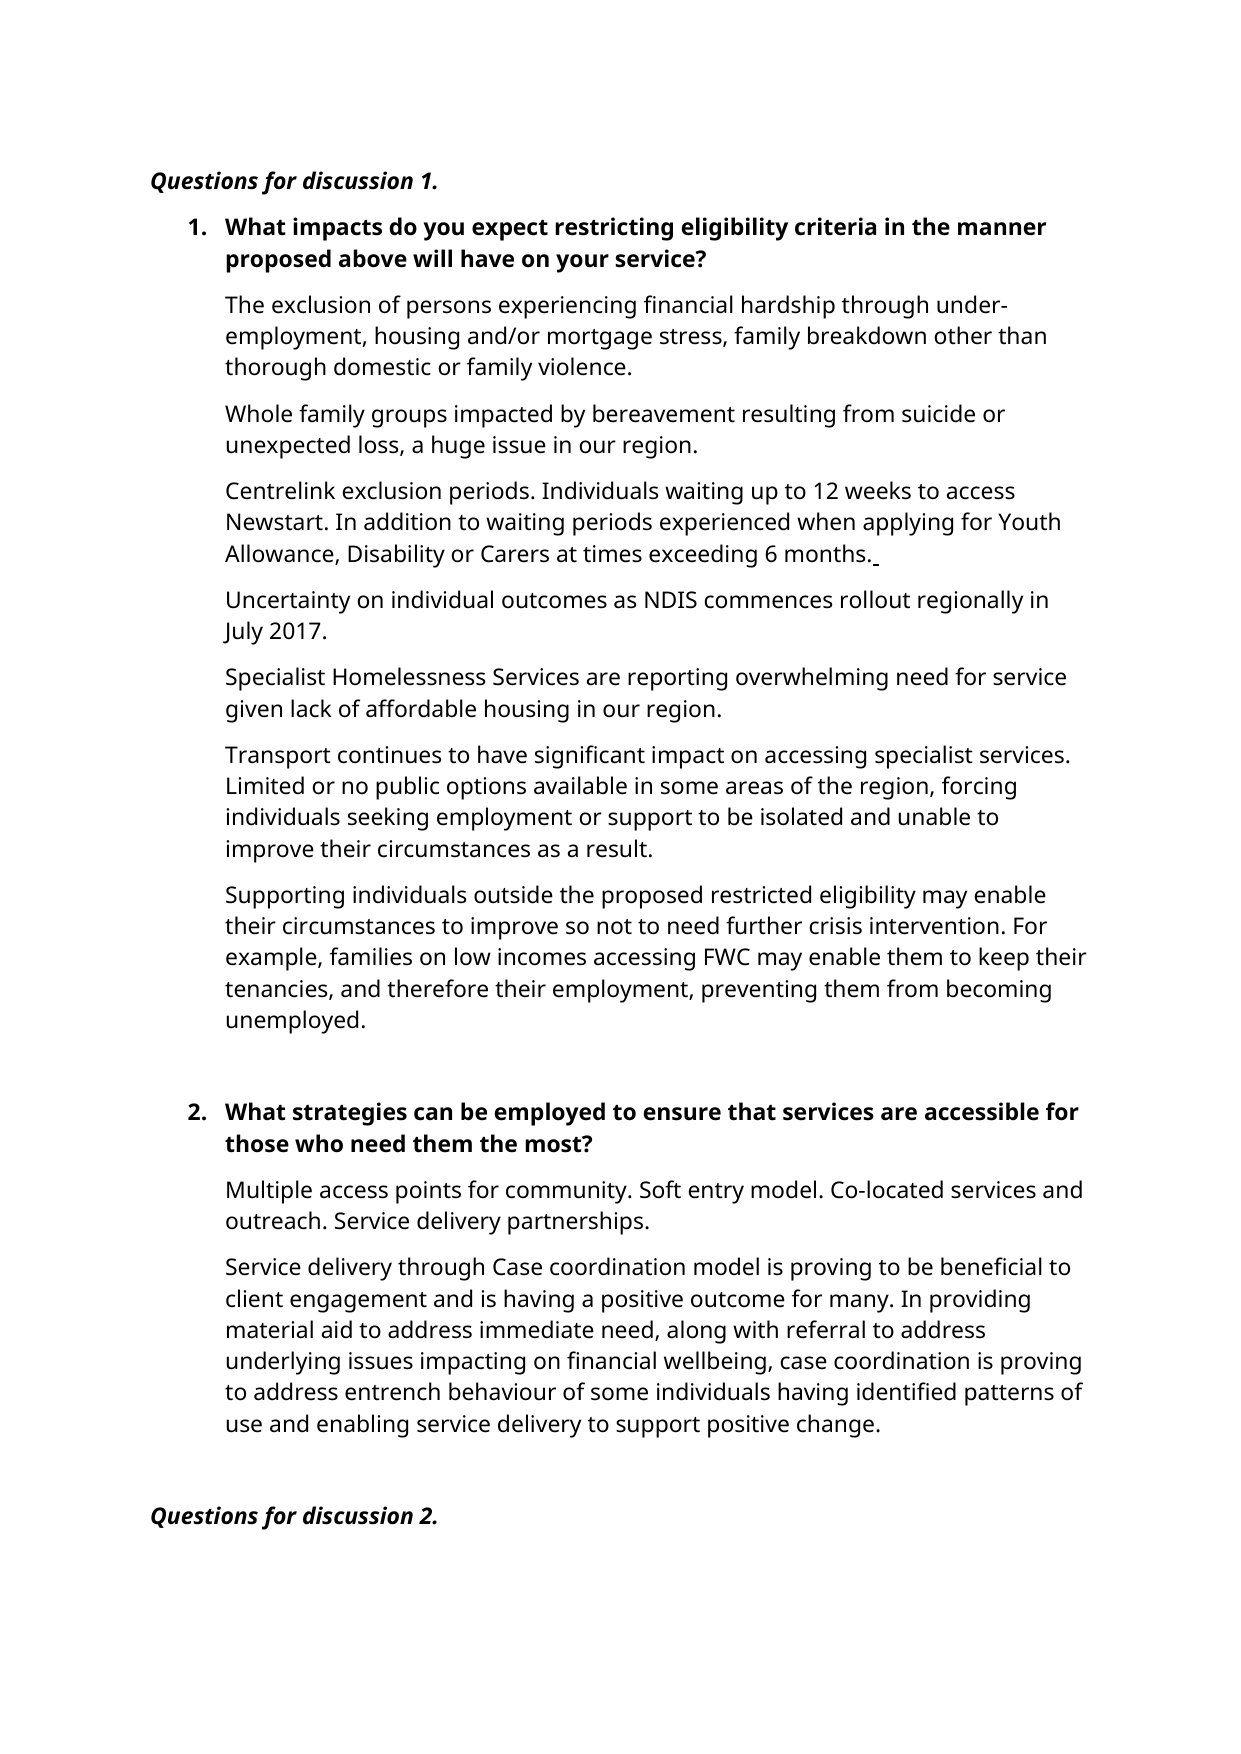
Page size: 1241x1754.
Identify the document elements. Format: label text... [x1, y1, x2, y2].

text Transport continues to have significant impact on accessing specialist services. Limited or no public options available in some areas of the region, forcing individuals seeking employment or support to be isolated and unable to improve their circumstances as a result. [225, 739, 1090, 864]
list What strategies can be employed to ensure that services are accessible for those who need them the most? [187, 1096, 1090, 1159]
text Multiple access points for community. Soft entry model. Co-located services and outreach. Service delivery partnerships. [225, 1174, 1090, 1236]
text Whole family groups impacted by bereavement resulting from suicide or unexpected loss, a huge issue in our region. [225, 397, 1090, 460]
text Specialist Homelessness Services are reporting overwhelming need for service given lack of affordable housing in our region. [225, 661, 1090, 724]
text Uncertainty on individual outcomes as NDIS commences rollout regionally in July 2017. [225, 584, 1090, 646]
text Supporting individuals outside the proposed restricted eligibility may enable their circumstances to improve so not to need further crisis intervention. For example, families on low incomes accessing FWC may enable them to keep their tenancies, and therefore their employment, preventing them from becoming unemployed. [225, 879, 1090, 1035]
list What impacts do you expect restricting eligibility criteria in the manner proposed above will have on your service? [187, 211, 1090, 274]
text Questions for discussion 1. [150, 165, 1090, 196]
text Questions for discussion 2. [150, 1500, 1090, 1531]
text Service delivery through Case coordination model is proving to be beneficial to client engagement and is having a positive outcome for many. In providing material aid to address immediate need, along with referral to address underlying issues impacting on financial wellbeing, case coordination is proving to address entrench behaviour of some individuals having identified patterns of use and enabling service delivery to support positive change. [225, 1251, 1090, 1439]
text The exclusion of persons experiencing financial hardship through under-employment, housing and/or mortgage stress, family breakdown other than thorough domestic or family violence. [225, 289, 1090, 382]
text Centrelink exclusion periods. Individuals waiting up to 12 weeks to access Newstart. In addition to waiting periods experienced when applying for Youth Allowance, Disability or Carers at times exceeding 6 months. [225, 475, 1090, 569]
